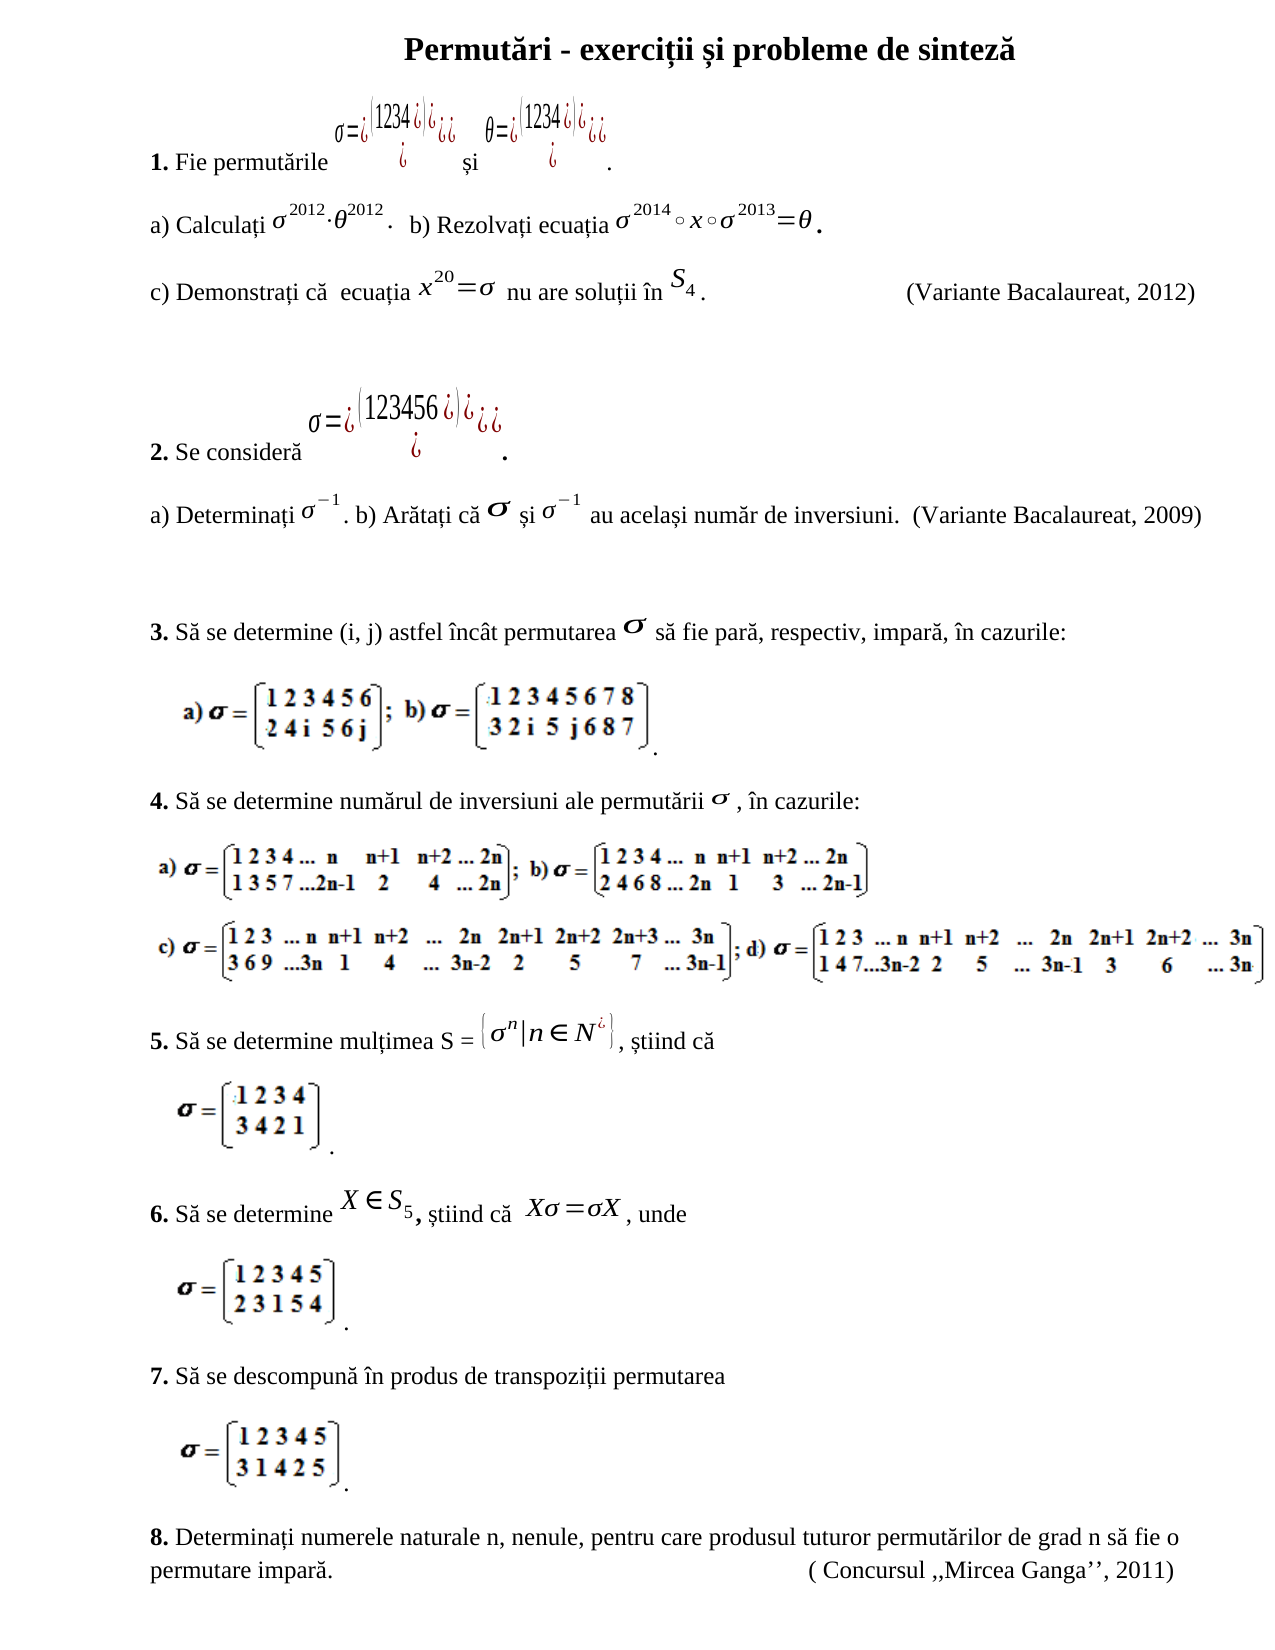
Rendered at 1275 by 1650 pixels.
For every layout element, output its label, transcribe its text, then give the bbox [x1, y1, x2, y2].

picture [150, 840, 1269, 987]
text . [150, 1253, 1270, 1336]
text 8. Determinați numerele naturale n, nenule, pentru care produsul tuturor permutărilor de grad n să fie o permutare impară. ( Concursul ,,Mircea Ganga’’, 2011) [150, 1522, 1270, 1583]
picture [175, 1080, 329, 1155]
picture [175, 1415, 343, 1492]
text 4. Să se determine numărul de inversiuni ale permutării , în cazurile: [150, 786, 1270, 815]
text 2. Se consideră . [150, 384, 1270, 466]
text 5. Să se determine mulțimea S = , știind că [150, 1012, 1270, 1055]
text . [150, 1415, 1270, 1497]
text a) Calculați b) Rezolvați ecuația . [150, 201, 1270, 239]
text 7. Să se descompună în produs de transpoziții permutarea [150, 1361, 1270, 1390]
text 3. Să se determine (i, j) astfel încât permutarea să fie pară, respectiv, impară, în cazurile: [150, 608, 1270, 646]
picture [175, 1253, 343, 1331]
text 6. Să se determine , știind că , unde [150, 1185, 1270, 1228]
text a) Determinați . b) Arătați că și au același număr de inversiuni. (Variante Bacalaureat, 2009) [150, 491, 1270, 529]
text 1. Fie permutările și . [150, 94, 1270, 176]
text Permutări - exerciții și probleme de sinteză [150, 29, 1270, 68]
picture [175, 670, 653, 756]
text . [150, 1080, 1270, 1159]
text c) Demonstrați că ecuația nu are soluții în . (Variante Bacalaureat, 2012) [150, 264, 1270, 306]
